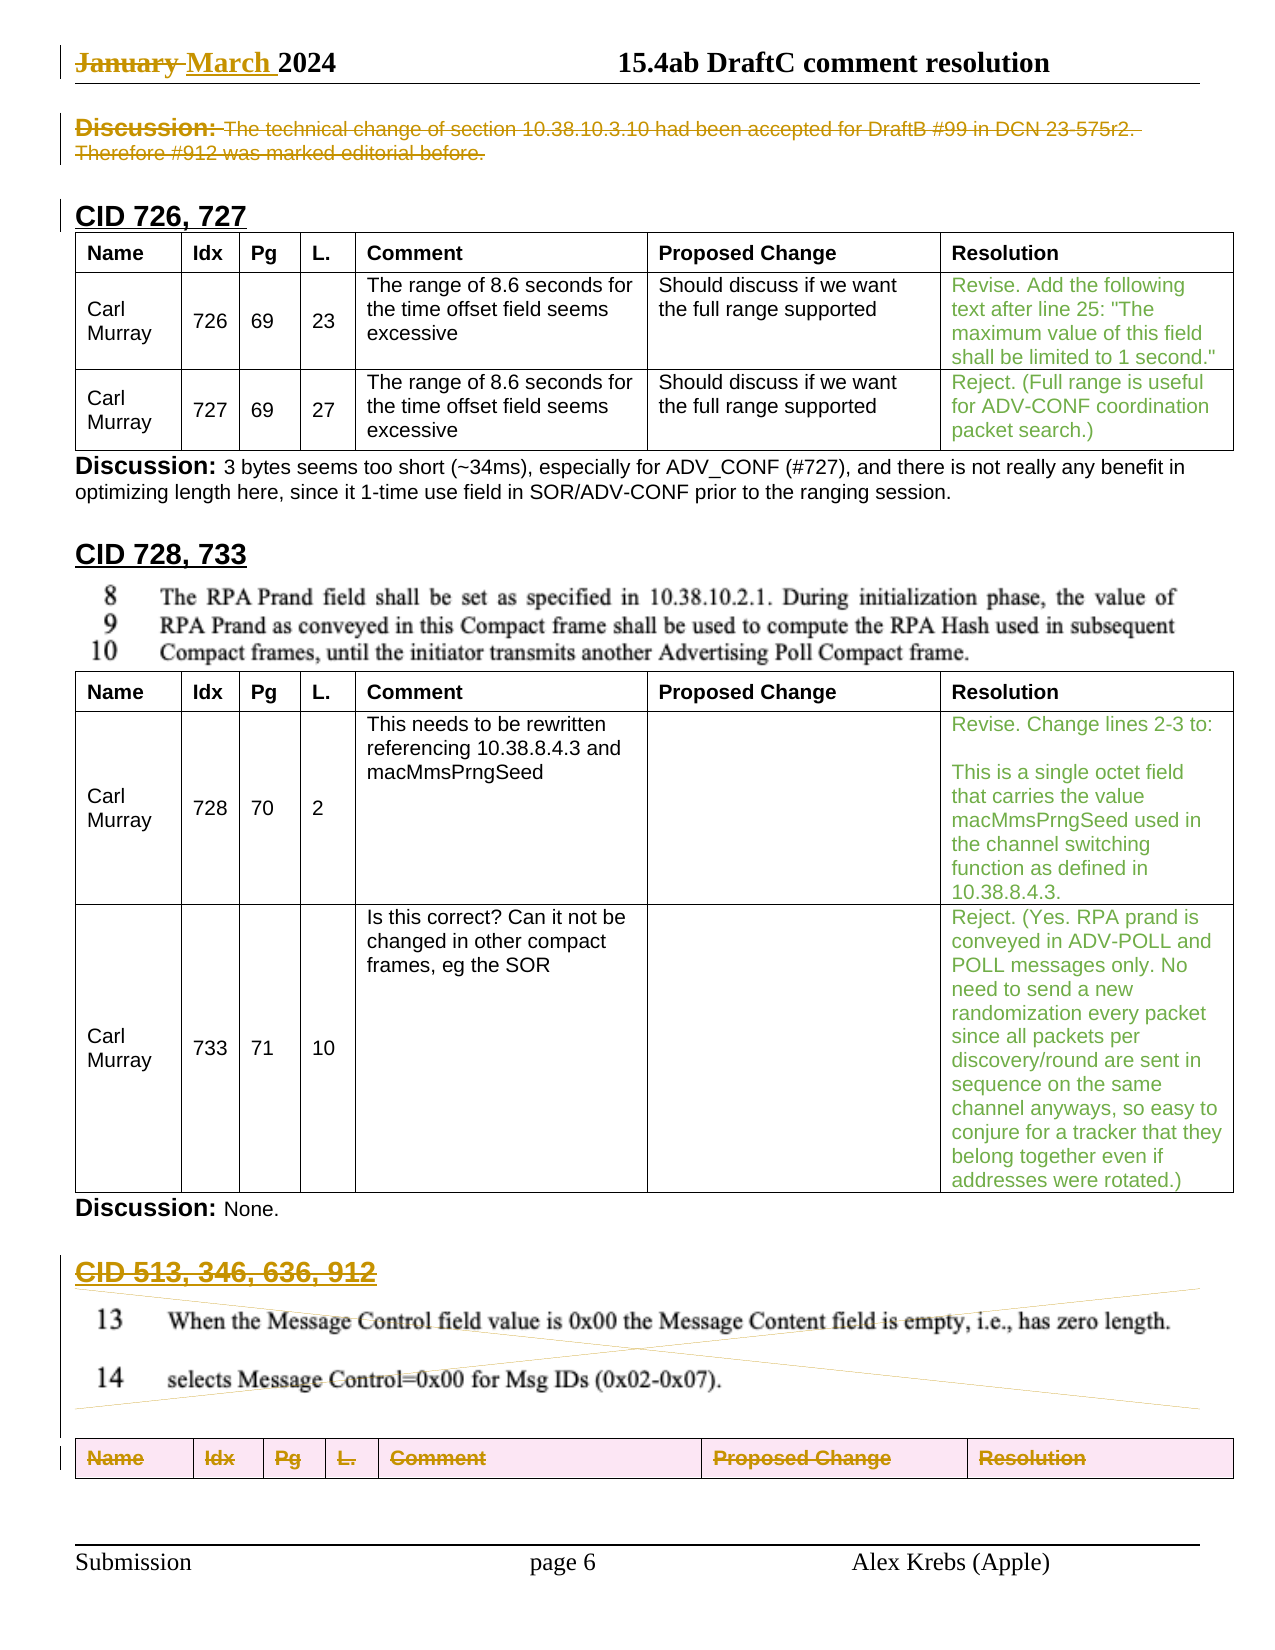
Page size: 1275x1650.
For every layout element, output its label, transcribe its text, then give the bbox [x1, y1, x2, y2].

table_cell [648, 712, 940, 903]
picture [647, 1289, 1200, 1408]
table_cell Revise. Change lines 2-3 to: This is a single octet field that carries the value macMmsPrngSeed used in the channel switching function as defined in 10.38.8.4.3. [941, 712, 1233, 903]
table_header Proposed Change [648, 672, 940, 711]
table_cell The range of 8.6 seconds for the time offset field seems excessive [356, 273, 647, 368]
table_cell 69 [240, 273, 300, 368]
table_header Resolution [941, 672, 1233, 711]
picture [77, 1350, 1198, 1410]
table_header Proposed Change [648, 233, 940, 272]
table_cell 69 [240, 370, 300, 450]
table_header Name [76, 233, 181, 272]
picture [75, 1289, 628, 1408]
table_cell Revise. Add the following text after line 25: "The maximum value of this field shall be limited to 1 second." [941, 273, 1233, 368]
text Discussion: 3 bytes seems too short (~34ms), especially for ADV_CONF (#727), and there is not really any benefit in optimizing length here, since it 1-time use field in SOR/ADV-CONF prior to the ranging session. [75, 451, 1200, 504]
table_cell Reject. (Yes. RPA prand is conveyed in ADV-POLL and POLL messages only. No need to send a new randomization every packet since all packets per discovery/round are sent in sequence on the same channel anyways, so easy to conjure for a tracker that they belong together even if addresses were rotated.) [941, 905, 1233, 1192]
table_header Idx [182, 233, 239, 272]
table_cell This needs to be rewritten referencing 10.38.8.4.3 and macMmsPrngSeed [356, 712, 647, 903]
table_header Pg [240, 672, 300, 711]
table_cell 726 [182, 273, 239, 368]
table_cell Should discuss if we want the full range supported [648, 273, 940, 368]
table_cell 728 [182, 712, 239, 903]
table_cell [648, 905, 940, 1192]
table_cell Is this correct? Can it not be changed in other compact frames, eg the SOR [356, 905, 647, 1192]
table_header Resolution [941, 233, 1233, 272]
table_cell Carl Murray [76, 370, 181, 450]
table_cell 733 [182, 905, 239, 1192]
table_header Comment [356, 233, 647, 272]
text Discussion: None. [75, 1193, 1200, 1222]
table_cell The range of 8.6 seconds for the time offset field seems excessive [356, 370, 647, 450]
table_cell Carl Murray [76, 905, 181, 1192]
picture [75, 570, 1200, 671]
table_header Name [76, 672, 181, 711]
table_cell Reject. (Full range is useful for ADV-CONF coordination packet search.) [941, 370, 1233, 450]
table_cell 2 [301, 712, 355, 903]
table_header Pg [240, 233, 300, 272]
table_cell 23 [301, 273, 355, 368]
table_cell 71 [240, 905, 300, 1192]
table_cell 10 [301, 905, 355, 1192]
table_header L. [301, 672, 355, 711]
table_cell 727 [182, 370, 239, 450]
picture [80, 1288, 1195, 1348]
table_cell Should discuss if we want the full range supported [648, 370, 940, 450]
table_header Comment [356, 672, 647, 711]
subtitle CID 726, 727 [75, 198, 1200, 232]
table_cell 27 [301, 370, 355, 450]
table_cell Carl Murray [76, 273, 181, 368]
subtitle CID 728, 733 [75, 537, 1200, 570]
table_cell 70 [240, 712, 300, 903]
table_header L. [301, 233, 355, 272]
table_cell Carl Murray [76, 712, 181, 903]
table_header Idx [182, 672, 239, 711]
